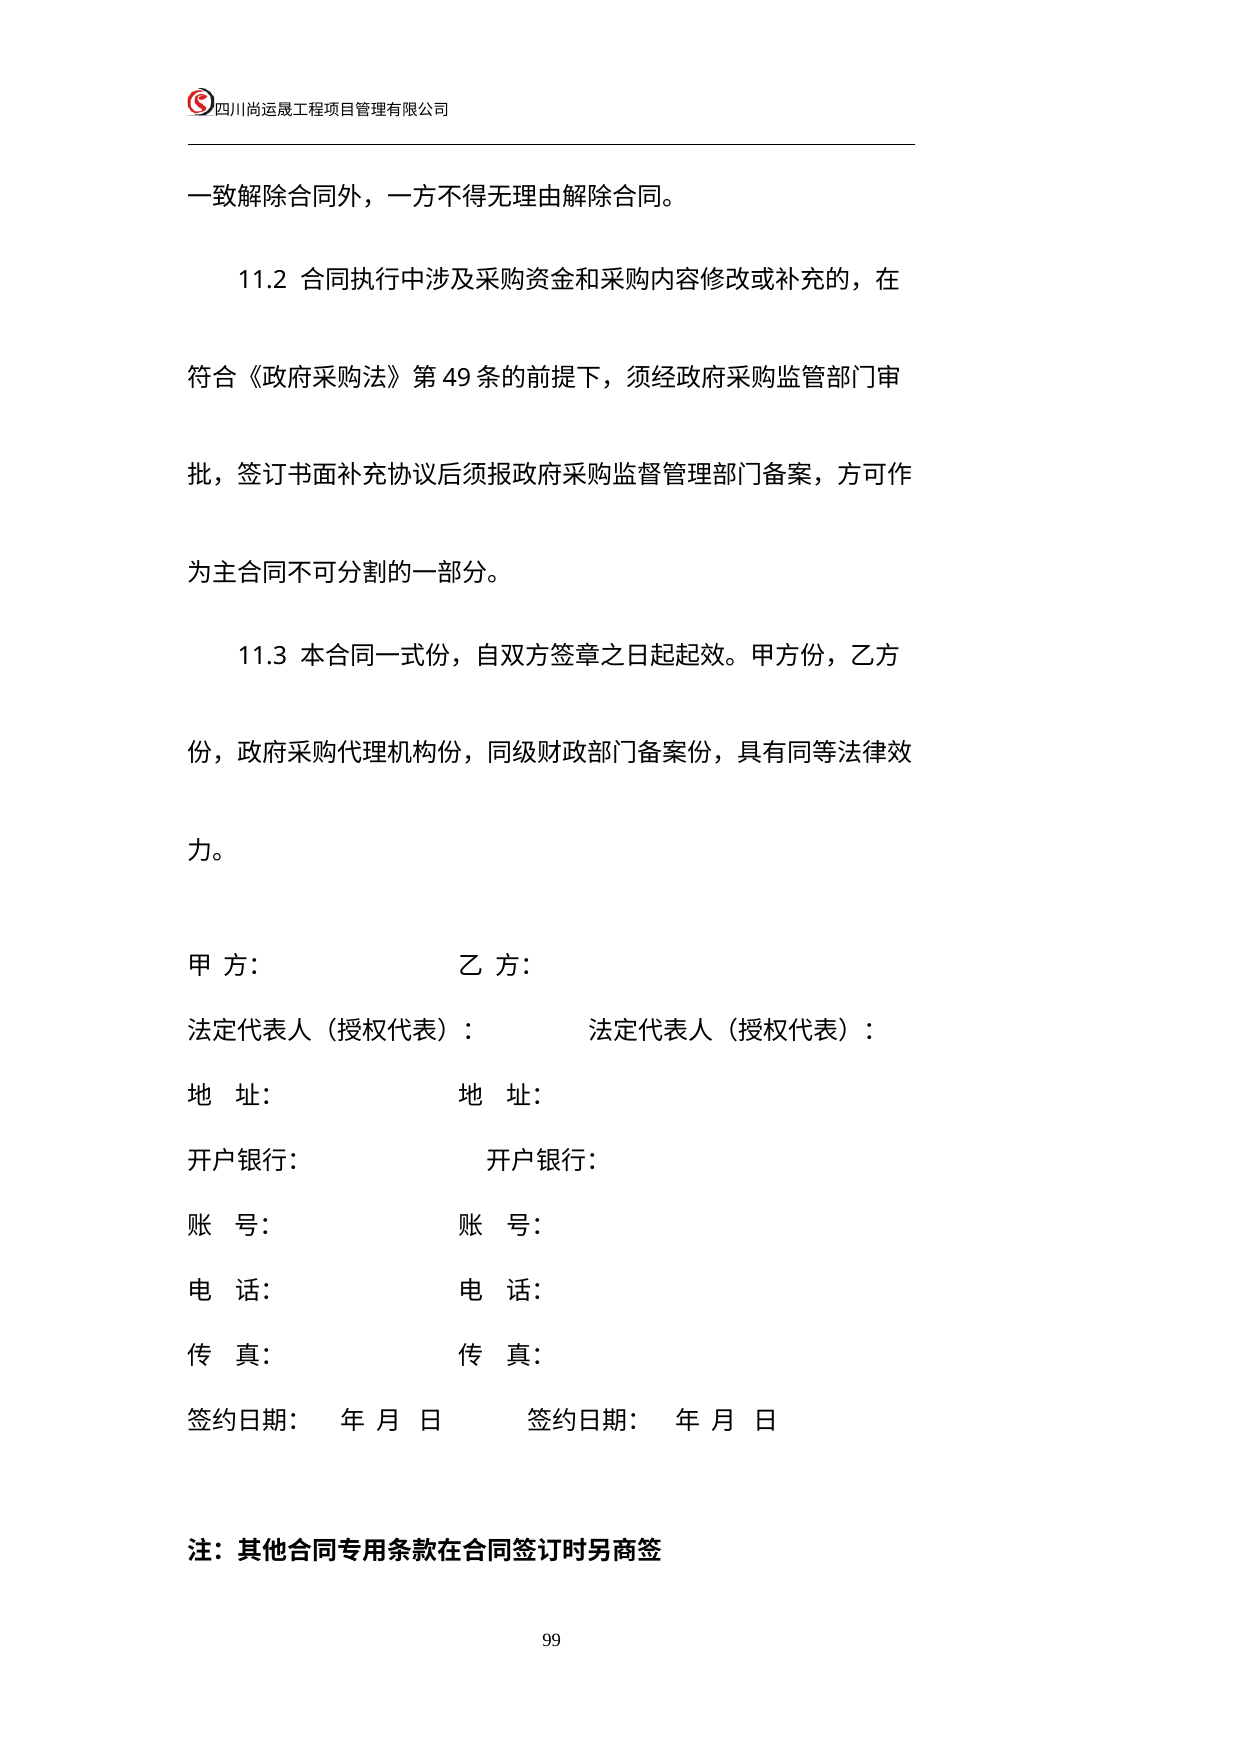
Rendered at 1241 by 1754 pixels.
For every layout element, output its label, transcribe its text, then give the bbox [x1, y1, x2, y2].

text 11.2 合同执行中涉及采购资金和采购内容修改或补充的，在符合《政府采购法》第49条的前提下，须经政府采购监管部门审批，签订书面补充协议后须报政府采购监督管理部门备案，方可作为主合同不可分割的一部分。 [187, 245, 915, 603]
text 地 址： 地 址： [187, 1061, 915, 1126]
text 开户银行： 开户银行： [187, 1126, 915, 1191]
text 电 话： 电 话： [187, 1256, 915, 1321]
text 甲 方： 乙 方： [187, 931, 915, 996]
text 法定代表人（授权代表）： 法定代表人（授权代表）： [187, 996, 915, 1061]
text 账 号： 账 号： [187, 1191, 915, 1256]
text 传 真： 传 真： [187, 1321, 915, 1386]
text 签约日期： 年 月 日 签约日期： 年 月 日 [187, 1386, 915, 1451]
text 注：其他合同专用条款在合同签订时另商签 [187, 1516, 915, 1581]
text 11.3 本合同一式份，自双方签章之日起起效。甲方份，乙方份，政府采购代理机构份，同级财政部门备案份，具有同等法律效力。 [187, 621, 915, 881]
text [187, 162, 915, 227]
picture [187, 88, 215, 116]
